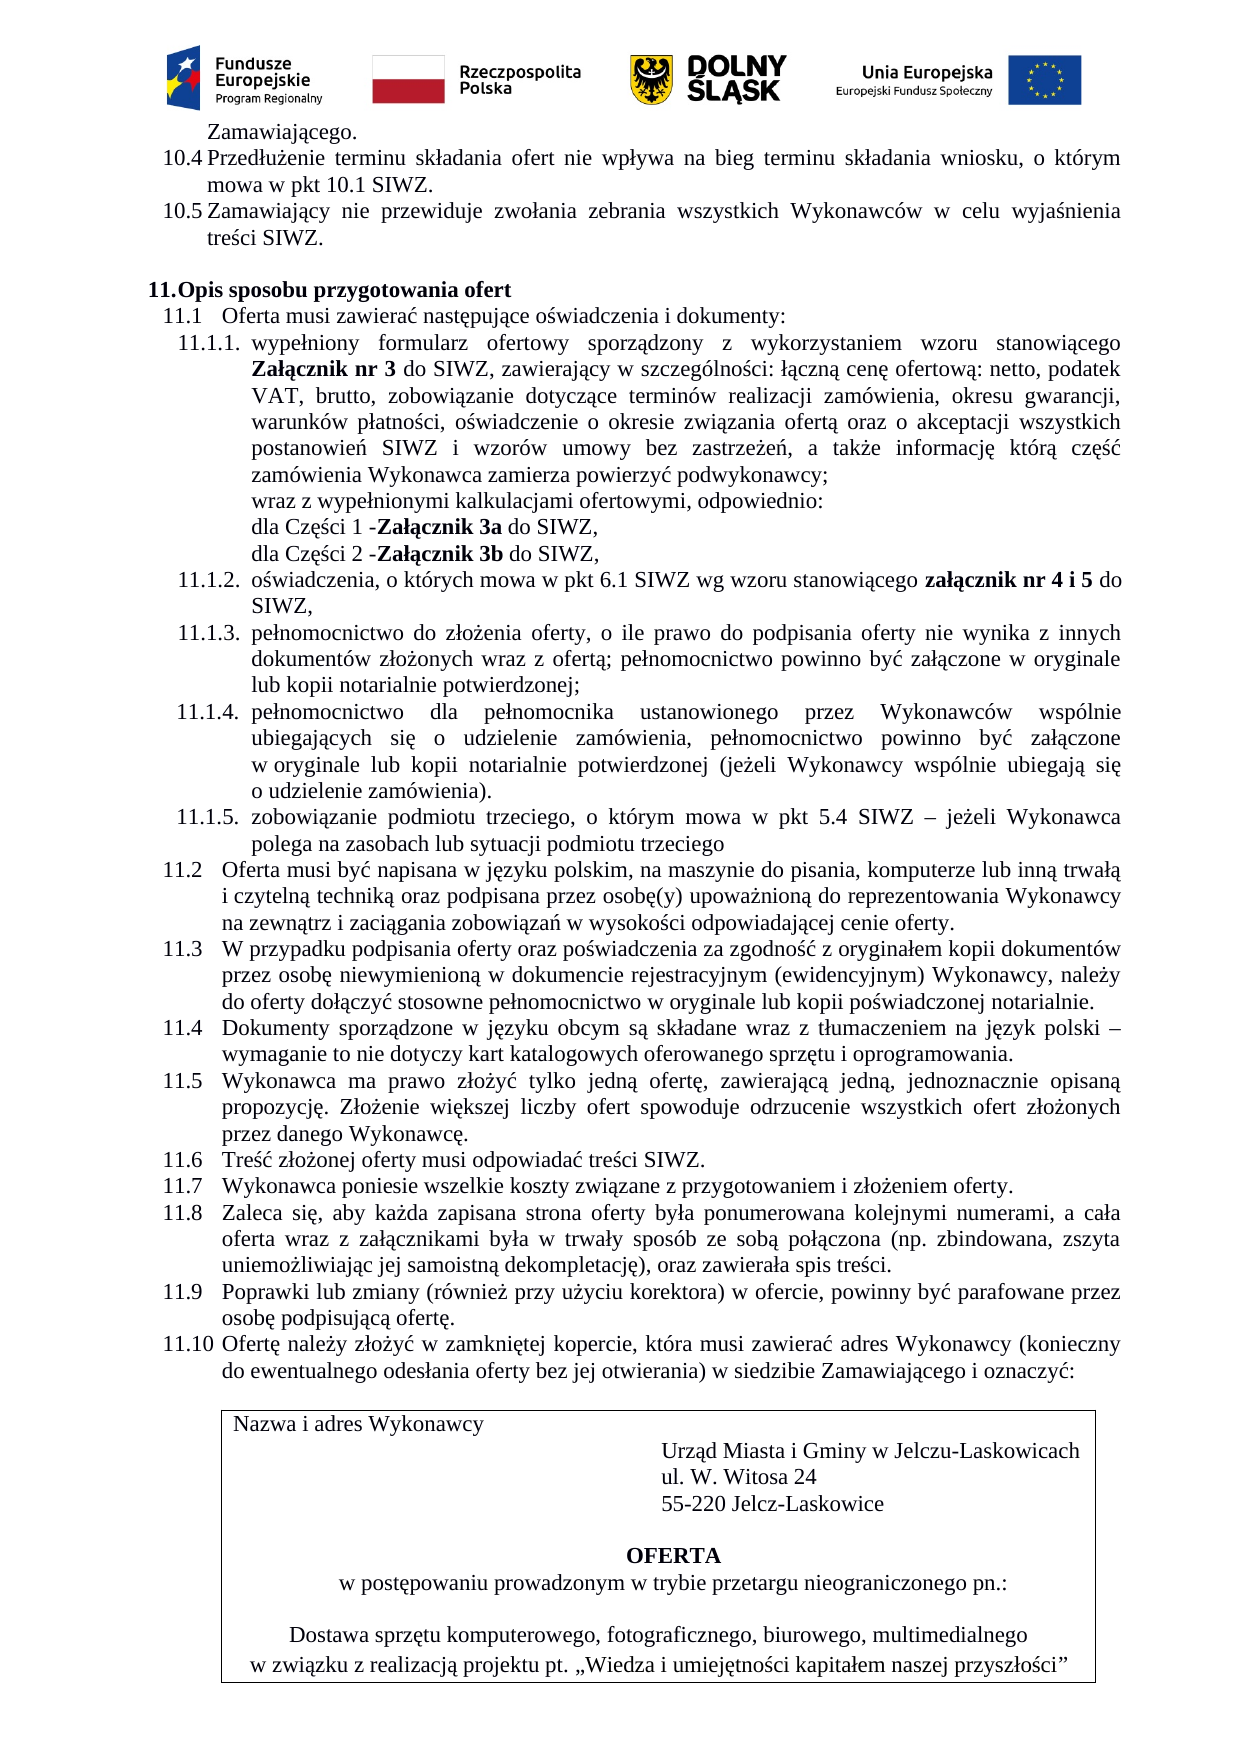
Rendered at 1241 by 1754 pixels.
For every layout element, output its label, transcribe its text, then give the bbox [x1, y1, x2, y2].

list zobowiązanie podmiotu trzeciego, o którym mowa w pkt 5.4 SIWZ – jeżeli Wykonawca polega na zasobach lub sytuacji podmiotu trzeciego [176, 803, 1122, 856]
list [162, 118, 1122, 144]
list oświadczenia, o których mowa w pkt 6.1 SIWZ wg wzoru stanowiącego załącznik nr 4 i 5 do SIWZ, [177, 566, 1122, 619]
list Oferta musi być napisana w języku polskim, na maszynie do pisania, komputerze lub inną trwałą i czytelną techniką oraz podpisana przez osobę(y) upoważnioną do reprezentowania Wykonawcy na zewnątrz i zaciągania zobowiązań w wysokości odpowiadającej cenie oferty. [162, 856, 1122, 935]
text wraz z wypełnionymi kalkulacjami ofertowymi, odpowiednio: [251, 487, 1122, 513]
list pełnomocnictwo dla pełnomocnika ustanowionego przez Wykonawców wspólnie ubiegających się o udzielenie zamówienia, pełnomocnictwo powinno być załączone w oryginale lub kopii notarialnie potwierdzonej (jeżeli Wykonawcy wspólnie ubiegają się o udzielenie zamówienia). [176, 698, 1122, 803]
list Opis sposobu przygotowania ofert [148, 276, 1122, 303]
text dla Części 1 -Załącznik 3a do SIWZ, [251, 513, 1122, 540]
list wypełniony formularz ofertowy sporządzony z wykorzystaniem wzoru stanowiącego Załącznik nr 3 do SIWZ, zawierający w szczególności: łączną cenę ofertową: netto, podatek VAT, brutto, zobowiązanie dotyczące terminów realizacji zamówienia, okresu gwarancji, warunków płatności, oświadczenie o okresie związania ofertą oraz o akceptacji wszystkich postanowień SIWZ i wzorów umowy bez zastrzeżeń, a także informację którą część zamówienia Wykonawca zamierza powierzyć podwykonawcy; [177, 329, 1122, 487]
list Ofertę należy złożyć w zamkniętej kopercie, która musi zawierać adres Wykonawcy (konieczny do ewentualnego odesłania oferty bez jej otwierania) w siedzibie Zamawiającego i oznaczyć: [162, 1330, 1122, 1383]
list Wykonawca poniesie wszelkie koszty związane z przygotowaniem i złożeniem oferty. [162, 1172, 1122, 1199]
list Zamawiający nie przewiduje zwołania zebrania wszystkich Wykonawców w celu wyjaśnienia treści SIWZ. [162, 197, 1122, 250]
list W przypadku podpisania oferty oraz poświadczenia za zgodność z oryginałem kopii dokumentów przez osobę niewymienioną w dokumencie rejestracyjnym (ewidencyjnym) Wykonawcy, należy do oferty dołączyć stosowne pełnomocnictwo w oryginale lub kopii poświadczonej notarialnie. [162, 935, 1122, 1014]
list Dokumenty sporządzone w języku obcym są składane wraz z tłumaczeniem na język polski – wymaganie to nie dotyczy kart katalogowych oferowanego sprzętu i oprogramowania. [162, 1014, 1122, 1067]
list Wykonawca ma prawo złożyć tylko jedną ofertę, zawierającą jedną, jednoznacznie opisaną propozycję. Złożenie większej liczby ofert spowoduje odrzucenie wszystkich ofert złożonych przez danego Wykonawcę. [162, 1067, 1122, 1146]
list Treść złożonej oferty musi odpowiadać treści SIWZ. [162, 1146, 1122, 1172]
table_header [222, 1411, 1095, 1682]
list Oferta musi zawierać następujące oświadczenia i dokumenty: [162, 303, 1122, 329]
list Poprawki lub zmiany (również przy użyciu korektora) w ofercie, powinny być parafowane przez osobę podpisującą ofertę. [162, 1278, 1122, 1330]
list Przedłużenie terminu składania ofert nie wpływa na bieg terminu składania wniosku, o którym mowa w pkt 10.1 SIWZ. [162, 144, 1122, 197]
text dla Części 2 -Załącznik 3b do SIWZ, [251, 540, 1122, 566]
list Zaleca się, aby każda zapisana strona oferty była ponumerowana kolejnymi numerami, a cała oferta wraz z załącznikami była w trwały sposób ze sobą połączona (np. zbindowana, zszyta uniemożliwiając jej samoistną dekompletację), oraz zawierała spis treści. [162, 1199, 1122, 1278]
picture [134, 33, 1082, 114]
list pełnomocnictwo do złożenia oferty, o ile prawo do podpisania oferty nie wynika z innych dokumentów złożonych wraz z ofertą; pełnomocnictwo powinno być załączone w oryginale lub kopii notarialnie potwierdzonej; [177, 619, 1122, 698]
